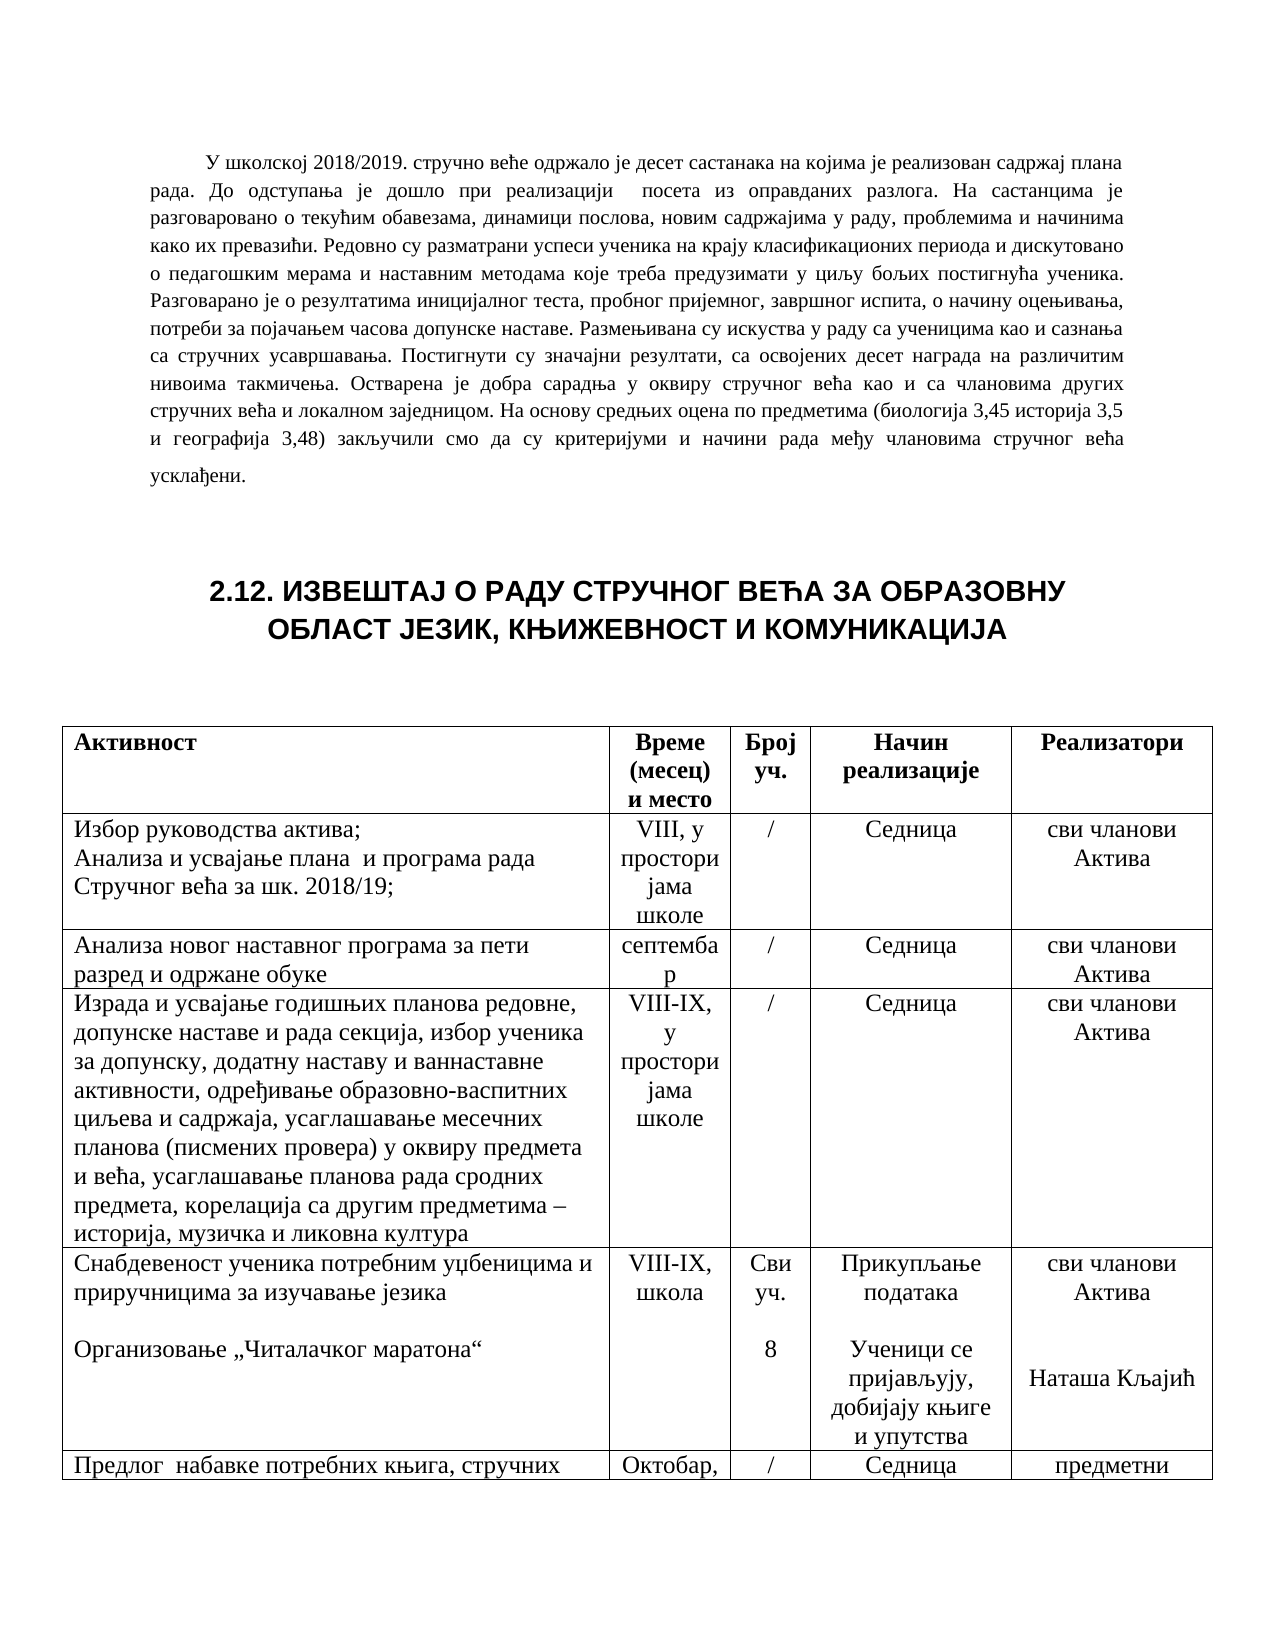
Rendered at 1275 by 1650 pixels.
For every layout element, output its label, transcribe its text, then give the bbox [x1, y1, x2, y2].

table_cell Седница [811, 1451, 1011, 1479]
table_cell сви чланови Актива [1012, 814, 1212, 929]
table_cell Седница [811, 930, 1011, 987]
table_cell Анализа новог наставног програма за пети разред и одржане обуке [63, 930, 609, 987]
table_cell Прикупљање података Ученици се пријављују, добијају књиге и упутства [811, 1248, 1011, 1449]
table_cell / [731, 1451, 810, 1479]
table_cell Снабдевеност ученика потребним уџбеницима и приручницима за изучавање језика Организовање „Читалачког маратона“ [63, 1248, 609, 1449]
table_cell Израда и усвајање годишњих планова редовне, допунске наставе и рада секција, избор ученика за допунску, додатну наставу и ваннаставне активности, одређивање образовно-васпитних циљева и садржаја, усаглашавање месечних планова (писмених провера) у оквиру предмета и већа, усаглашавање планова рада сродних предмета, корелација са другим предметима – историја, музичка и ликовна култура [63, 989, 609, 1247]
table_header Број уч. [731, 727, 810, 813]
table_cell сви чланови Актива Наташа Кљајић [1012, 1248, 1212, 1449]
table_cell VIII, у просторијама школе [610, 814, 730, 929]
table_cell Октобар, библиотека [610, 1451, 730, 1479]
table_cell / [731, 989, 810, 1247]
text 2.12. ИЗВЕШТАЈ О РАДУ СТРУЧНОГ ВЕЋА ЗА ОБРАЗОВНУ ОБЛАСТ ЈЕЗИК, КЊИЖЕВНОСТ И КОМУНИКАЦИЈА [150, 574, 1125, 646]
table_header Реализатори [1012, 727, 1212, 813]
table_header Aктивност [63, 727, 609, 813]
text У школској 2018/2019. стручно веће одржало је десет састанака на којима је реализован садржај плана рада. До одступања је дошло при реализацији посета из оправданих разлога. На састанцима је разговаровано о текућим обавезама, динамици послова, новим садржајима у раду, проблемима и начинима како их превазићи. Редовно су разматрани успеси ученика на крају класификационих периода и дискутовано о педагошким мерама и наставним методама које треба предузимати у циљу бољих постигнућа ученика. Разговарано је о резултатима иницијалног теста, пробног пријемног, завршног испита, о начину оцењивања, потреби за појачањем часова допунске наставе. Размењивана су искуства у раду са ученицима као и сазнања са стручних усавршавања. Постигнути су значајни резултати, са освојених десет награда на различитим нивоима такмичења. Остварена је добра сарадња у оквиру стручног већа као и са члановима других стручних већа и локалном заједницом. На основу средњих оцена по предметима (биологија 3,45 историја 3,5 и географија 3,48) закључили смо да су критеријуми и начини рада међу члановима стручног већа усклађени. [150, 150, 1125, 489]
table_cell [63, 1451, 609, 1479]
table_cell сви чланови Актива [1012, 930, 1212, 987]
table_cell / [731, 930, 810, 987]
table_header Време (месец) и место [610, 727, 730, 813]
table_cell VIII-IX, у просторијама школе [610, 989, 730, 1247]
table_cell Избор руководства актива; Анализа и усвајање плана и програма рада Стручног већа за шк. 2018/19; [63, 814, 609, 929]
table_cell сви чланови Актива [1012, 989, 1212, 1247]
table_cell VIII-IX, школа [610, 1248, 730, 1449]
table_cell септембар [610, 930, 730, 987]
table_cell Седница [811, 814, 1011, 929]
table_cell Седница [811, 989, 1011, 1247]
table_cell Сви уч. 8 [731, 1248, 810, 1449]
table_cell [1012, 1451, 1212, 1479]
table_header Начин реализације [811, 727, 1011, 813]
table_cell / [731, 814, 810, 929]
